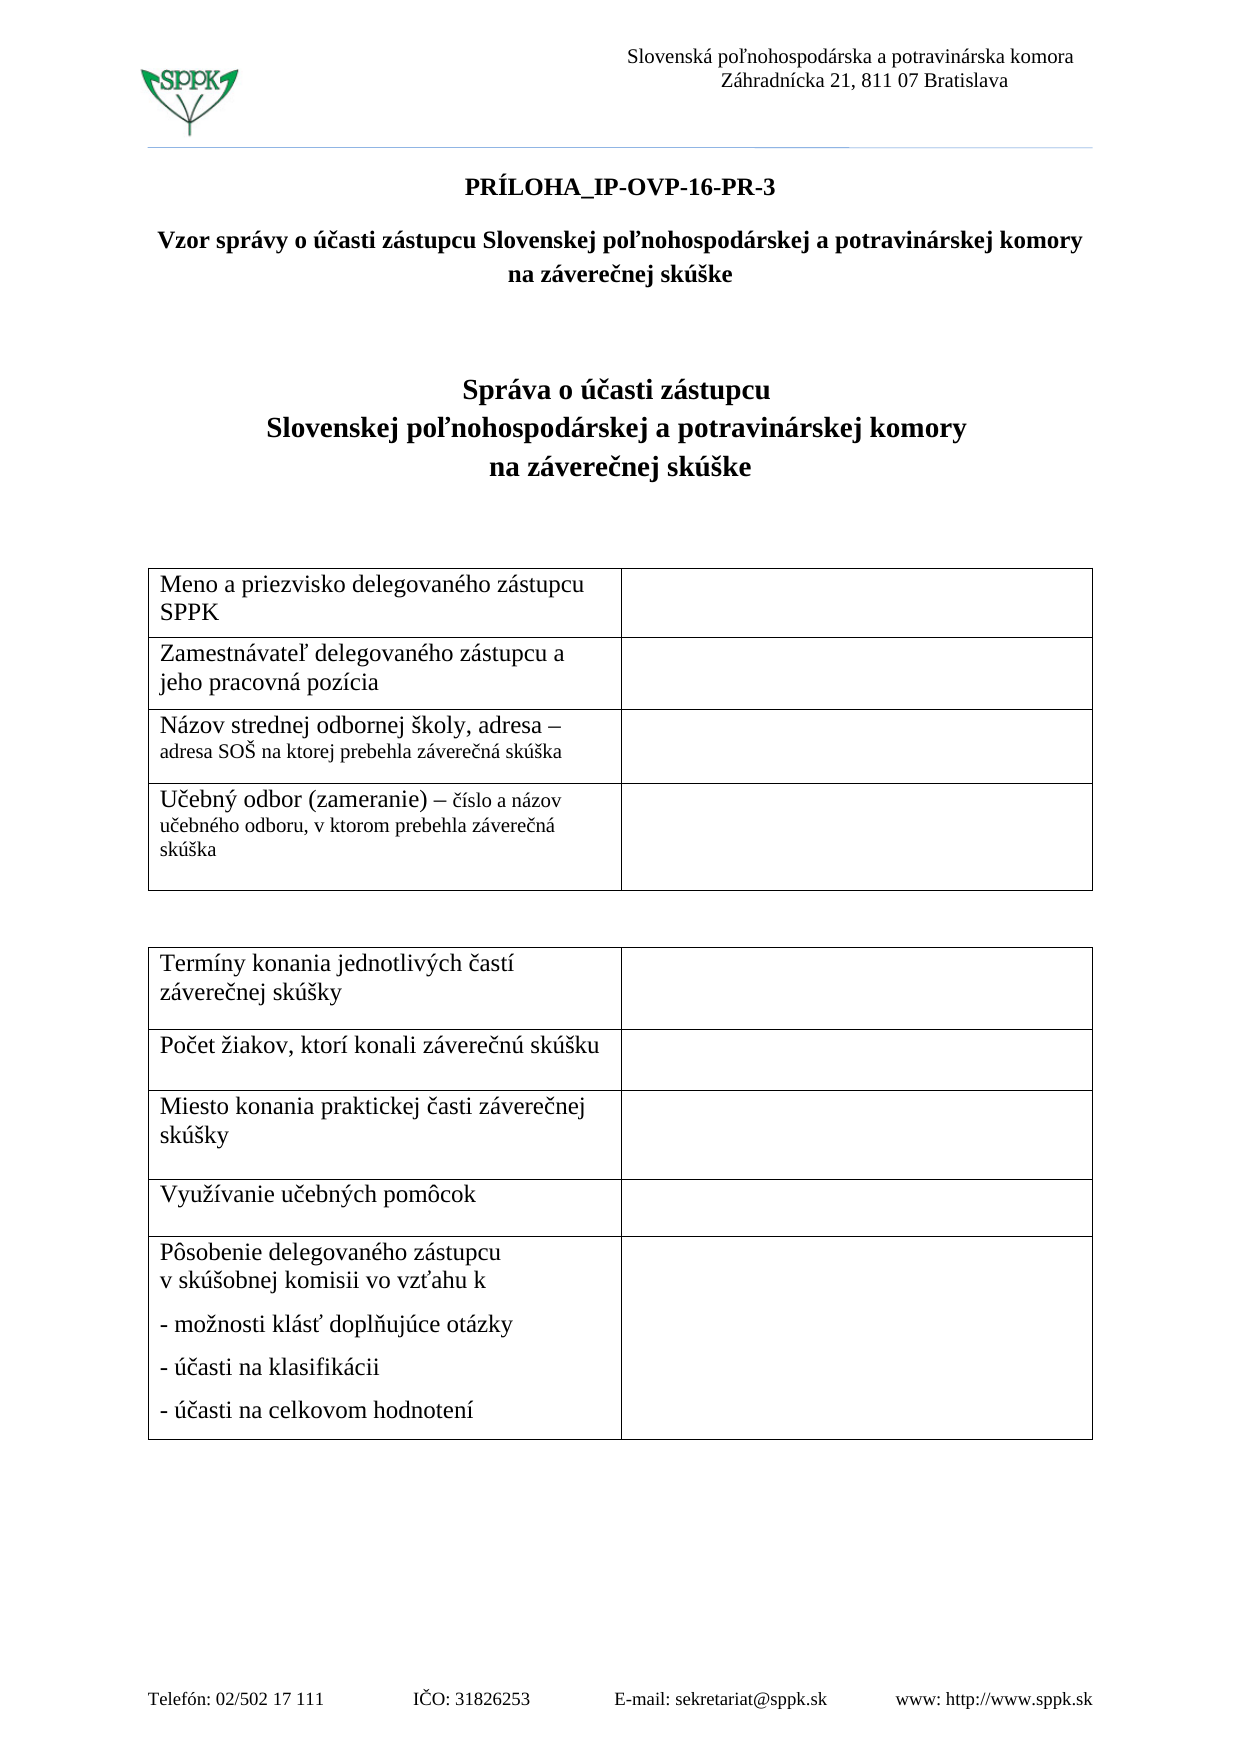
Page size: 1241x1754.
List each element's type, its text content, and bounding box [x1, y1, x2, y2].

table_cell Miesto konania praktickej časti záverečnej skúšky [149, 1091, 621, 1178]
table_cell [622, 710, 1092, 783]
table_cell [622, 1180, 1092, 1236]
table_cell [622, 1091, 1092, 1178]
text PRÍLOHA_IP-OVP-16-PR-3 [148, 172, 1092, 201]
text Správa o účasti zástupcu Slovenskej poľnohospodárskej a potravinárskej komory na záverečnej skúške [148, 372, 1092, 482]
table_cell Názov strednej odbornej školy, adresa – adresa SOŠ na ktorej prebehla záverečná skúška [149, 710, 621, 783]
table_cell [622, 784, 1092, 890]
table_cell Počet žiakov, ktorí konali záverečnú skúšku [149, 1030, 621, 1090]
text Vzor správy o účasti zástupcu Slovenskej poľnohospodárskej a potravinárskej komory na záverečnej skúške [148, 226, 1092, 287]
table_cell [622, 1030, 1092, 1090]
table_cell Zamestnávateľ delegovaného zástupcu a jeho pracovná pozícia [149, 638, 621, 709]
table_cell Využívanie učebných pomôcok [149, 1180, 621, 1236]
table_header [622, 948, 1092, 1029]
table_header Meno a priezvisko delegovaného zástupcu SPPK [149, 569, 621, 637]
table_header Termíny konania jednotlivých častí záverečnej skúšky [149, 948, 621, 1029]
table_header [622, 569, 1092, 637]
table_cell Učebný odbor (zameranie) – číslo a názov učebného odboru, v ktorom prebehla záverečná skúška [149, 784, 621, 890]
table_cell [622, 1237, 1092, 1439]
picture [135, 68, 245, 145]
table_cell [622, 638, 1092, 709]
table_cell Pôsobenie delegovaného zástupcu v skúšobnej komisii vo vzťahu k - možnosti klásť doplňujúce otázky - účasti na klasifikácii - účasti na celkovom hodnotení [149, 1237, 621, 1439]
